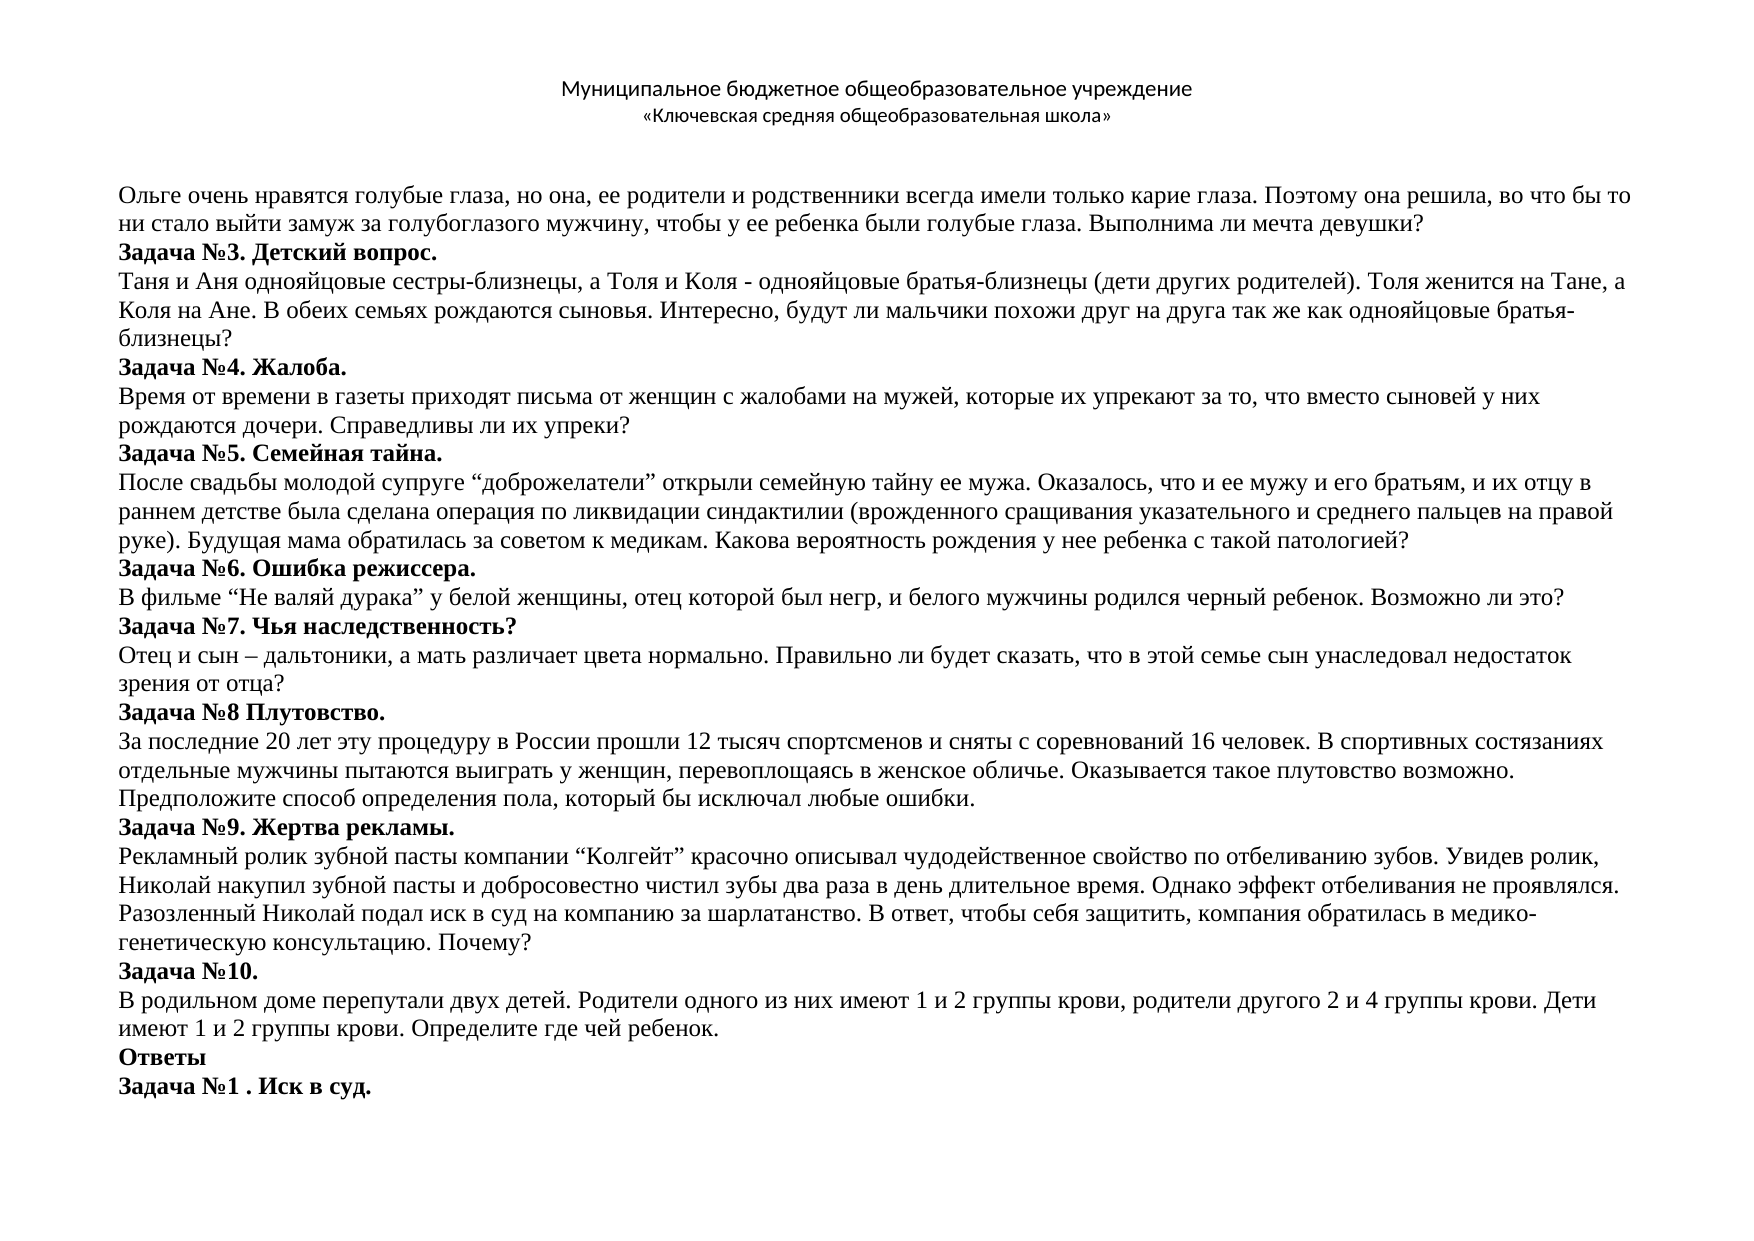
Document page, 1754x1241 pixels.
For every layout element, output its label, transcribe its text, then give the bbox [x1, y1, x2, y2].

text В фильме “Не валяй дурака” у белой женщины, отец которой был негр, и белого мужчины родился черный ребенок. Возможно ли это? [118, 582, 1636, 611]
text Ольге очень нравятся голубые глаза, но она, ее родители и родственники всегда имели только карие глаза. Поэтому она решила, во что бы то ни стало выйти замуж за голубоглазого мужчину, чтобы у ее ребенка были голубые глаза. Выполнима ли мечта девушки? [118, 180, 1636, 237]
text Ответы [118, 1042, 1636, 1071]
text Рекламный ролик зубной пасты компании “Колгейт” красочно описывал чудодейственное свойство по отбеливанию зубов. Увидев ролик, Николай накупил зубной пасты и добросовестно чистил зубы два раза в день длительное время. Однако эффект отбеливания не проявлялся. Разозленный Николай подал иск в суд на компанию за шарлатанство. В ответ, чтобы себя защитить, компания обратилась в медико-генетическую консультацию. Почему? [118, 841, 1636, 956]
text Задача №7. Чья наследственность? [118, 611, 1636, 640]
text В родильном доме перепутали двух детей. Родители одного из них имеют 1 и 2 группы крови, родители другого 2 и 4 группы крови. Дети имеют 1 и 2 группы крови. Определите где чей ребенок. [118, 985, 1636, 1042]
text Задача №5. Семейная тайна. [118, 438, 1636, 467]
text Задача №4. Жалоба. [118, 352, 1636, 381]
text Время от времени в газеты приходят письма от женщин с жалобами на мужей, которые их упрекают за то, что вместо сыновей у них рождаются дочери. Справедливы ли их упреки? [118, 381, 1636, 438]
text Задача №3. Детский вопрос. [118, 237, 1636, 266]
text Задача №1 . Иск в суд. [118, 1071, 1636, 1100]
text Задача №6. Ошибка режиссера. [118, 553, 1636, 582]
text После свадьбы молодой супруге “доброжелатели” открыли семейную тайну ее мужа. Оказалось, что и ее мужу и его братьям, и их отцу в раннем детстве была сделана операция по ликвидации синдактилии (врожденного сращивания указательного и среднего пальцев на правой руке). Будущая мама обратилась за советом к медикам. Какова вероятность рождения у нее ребенка с такой патологией? [118, 467, 1636, 553]
text Таня и Аня однояйцовые сестры-близнецы, а Толя и Коля - однояйцовые братья-близнецы (дети других родителей). Толя женится на Тане, а Коля на Ане. В обеих семьях рождаются сыновья. Интересно, будут ли мальчики похожи друг на друга так же как однояйцовые братья-близнецы? [118, 266, 1636, 352]
text Задача №8 Плутовство. [118, 697, 1636, 726]
text Задача №9. Жертва рекламы. [118, 812, 1636, 841]
text За последние 20 лет эту процедуру в России прошли 12 тысяч спортсменов и сняты с соревнований 16 человек. В спортивных состязаниях отдельные мужчины пытаются выиграть у женщин, перевоплощаясь в женское обличье. Оказывается такое плутовство возможно. Предположите способ определения пола, который бы исключал любые ошибки. [118, 726, 1636, 812]
text Отец и сын – дальтоники, а мать различает цвета нормально. Правильно ли будет сказать, что в этой семье сын унаследовал недостаток зрения от отца? [118, 640, 1636, 697]
text Задача №10. [118, 956, 1636, 985]
